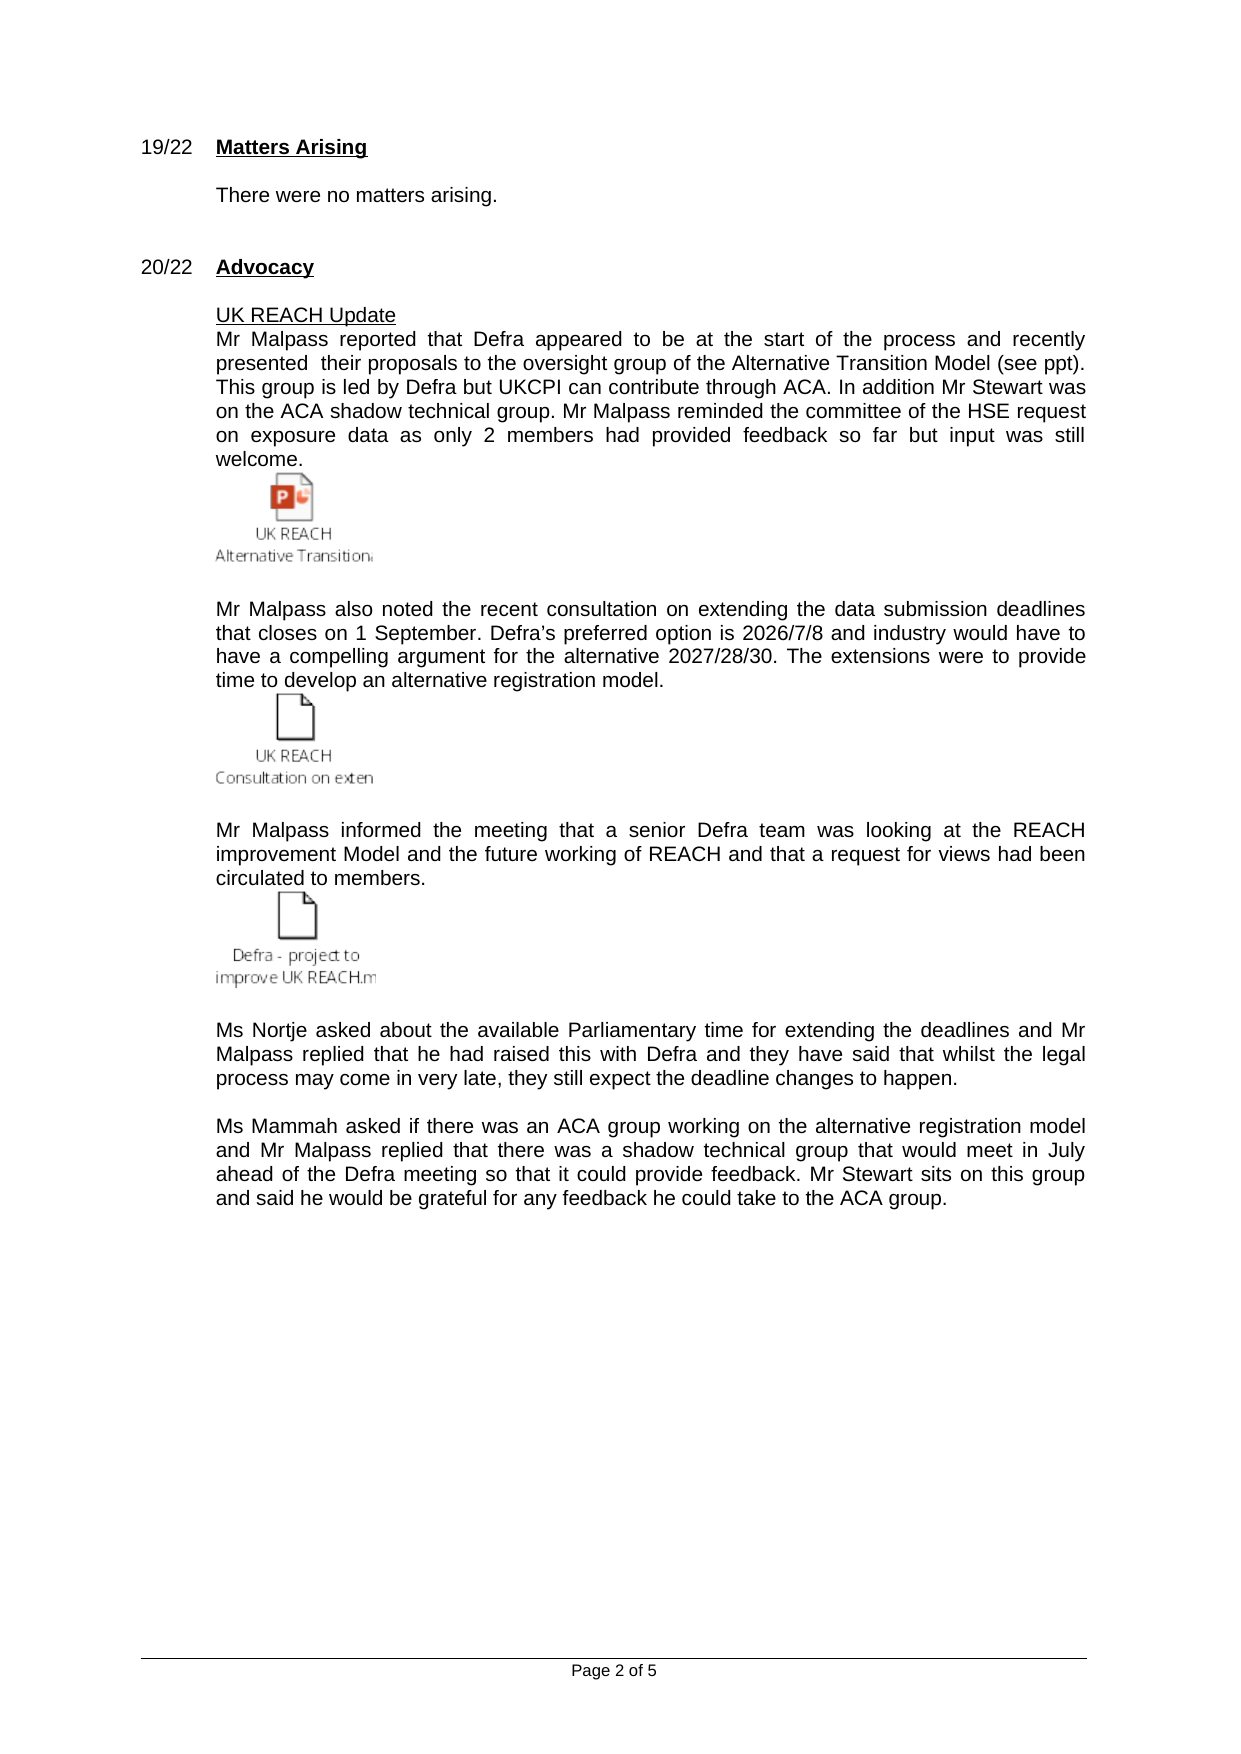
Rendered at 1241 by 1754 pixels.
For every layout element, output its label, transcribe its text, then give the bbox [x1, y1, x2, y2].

text Mr Malpass informed the meeting that a senior Defra team was looking at the REACH improvement Model and the future working of REACH and that a request for views had been circulated to members. [216, 818, 1087, 890]
text 20/22 Advocacy [141, 255, 1087, 279]
text Ms Nortje asked about the available Parliamentary time for extending the deadlines and Mr Malpass replied that he had raised this with Defra and they have said that whilst the legal process may come in very late, they still expect the deadline changes to happen. [216, 1018, 1087, 1090]
text Mr Malpass also noted the recent consultation on extending the data submission deadlines that closes on 1 September. Defra’s preferred option is 2026/7/8 and industry would have to have a compelling argument for the alternative 2027/28/30. The extensions were to provide time to develop an alternative registration model. [216, 596, 1087, 692]
text There were no matters arising. [216, 183, 1087, 207]
text 19/22 Matters Arising [141, 135, 1087, 159]
text Ms Mammah asked if there was an ACA group working on the alternative registration model and Mr Malpass replied that there was a shadow technical group that would meet in July ahead of the Defra meeting so that it could provide feedback. Mr Stewart sits on this group and said he would be grateful for any feedback he could take to the ACA group. [216, 1114, 1087, 1210]
text UK REACH Update [216, 303, 1087, 327]
text Mr Malpass reported that Defra appeared to be at the start of the process and recently presented their proposals to the oversight group of the Alternative Transition Model (see ppt). This group is led by Defra but UKCPI can contribute through ACA. In addition Mr Stewart was on the ACA shadow technical group. Mr Malpass reminded the committee of the HSE request on exposure data as only 2 members had provided feedback so far but input was still welcome. [216, 327, 1087, 470]
